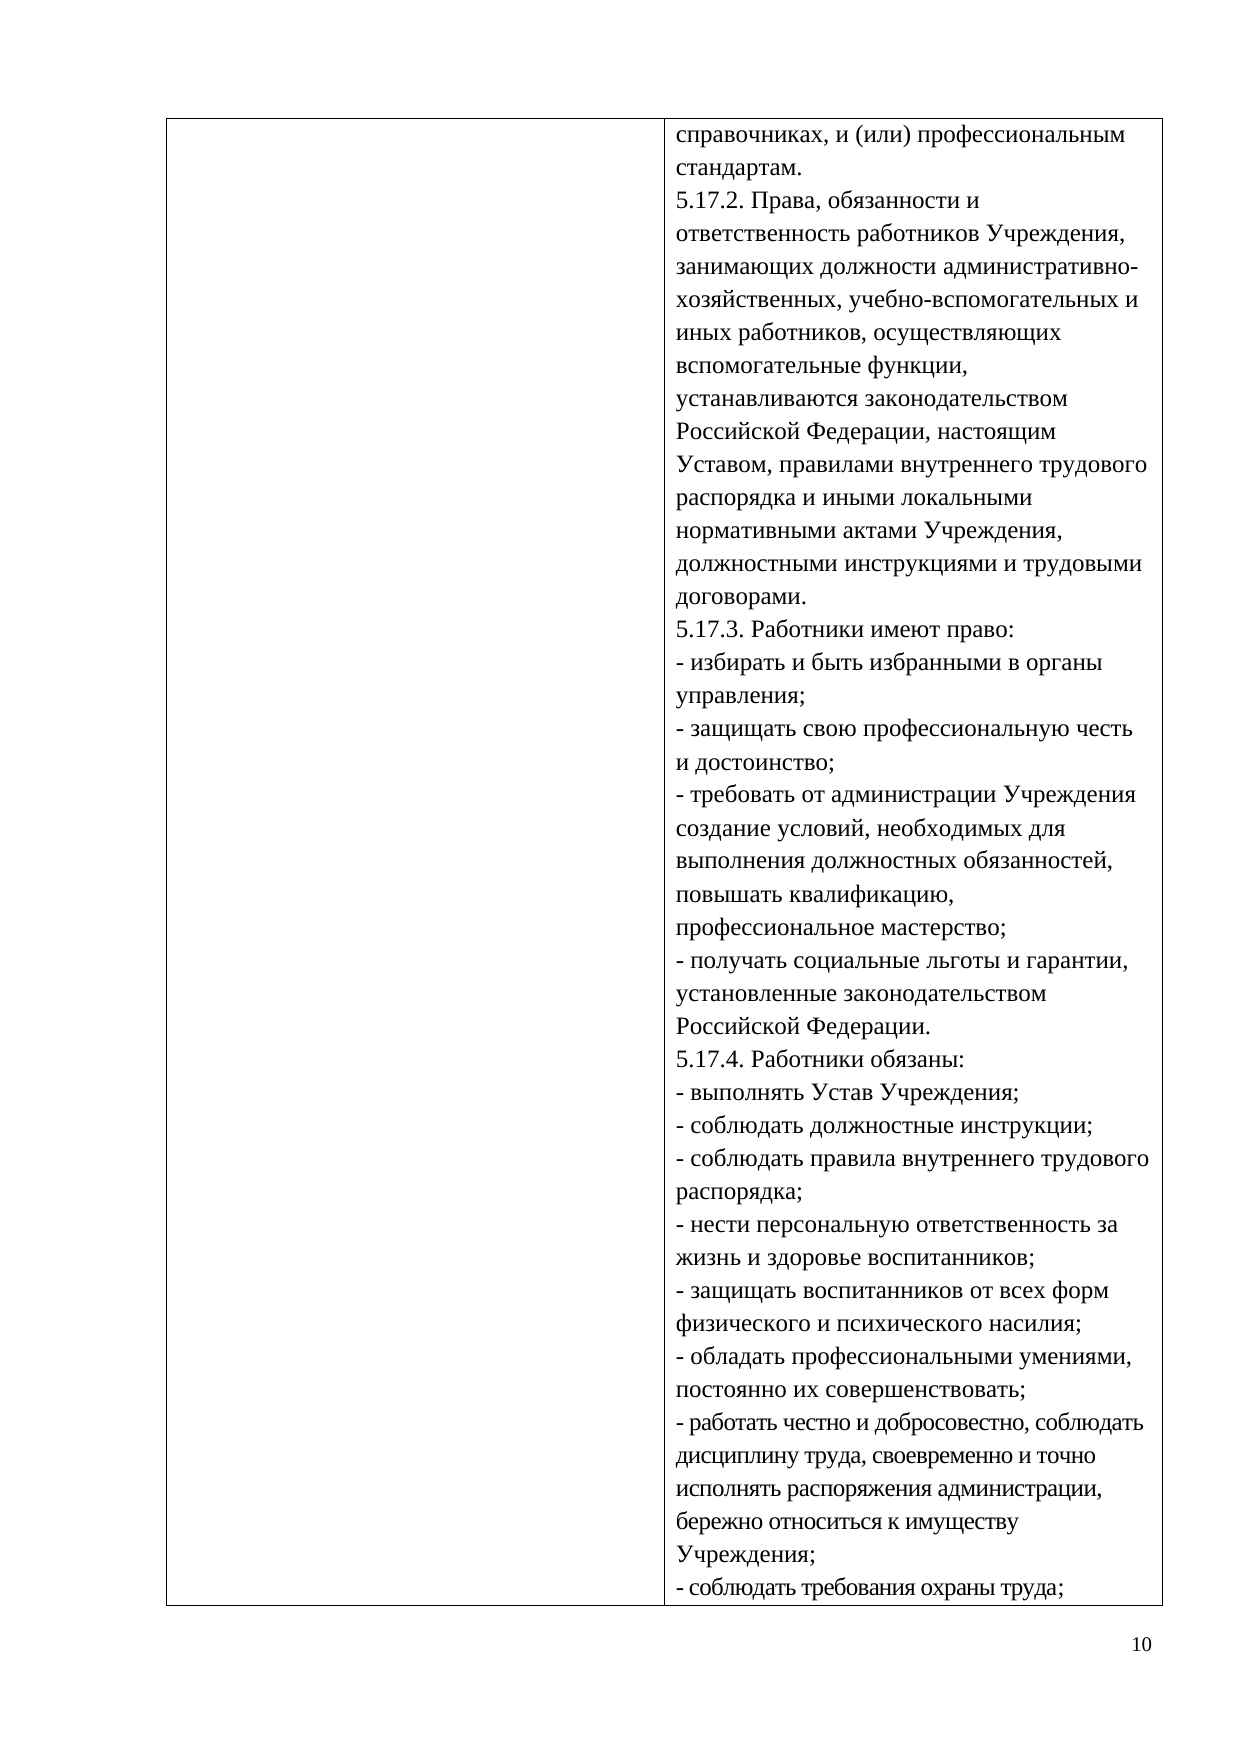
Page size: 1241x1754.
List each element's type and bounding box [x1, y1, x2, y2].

table_cell [665, 119, 1162, 1605]
table_cell [167, 119, 664, 1605]
